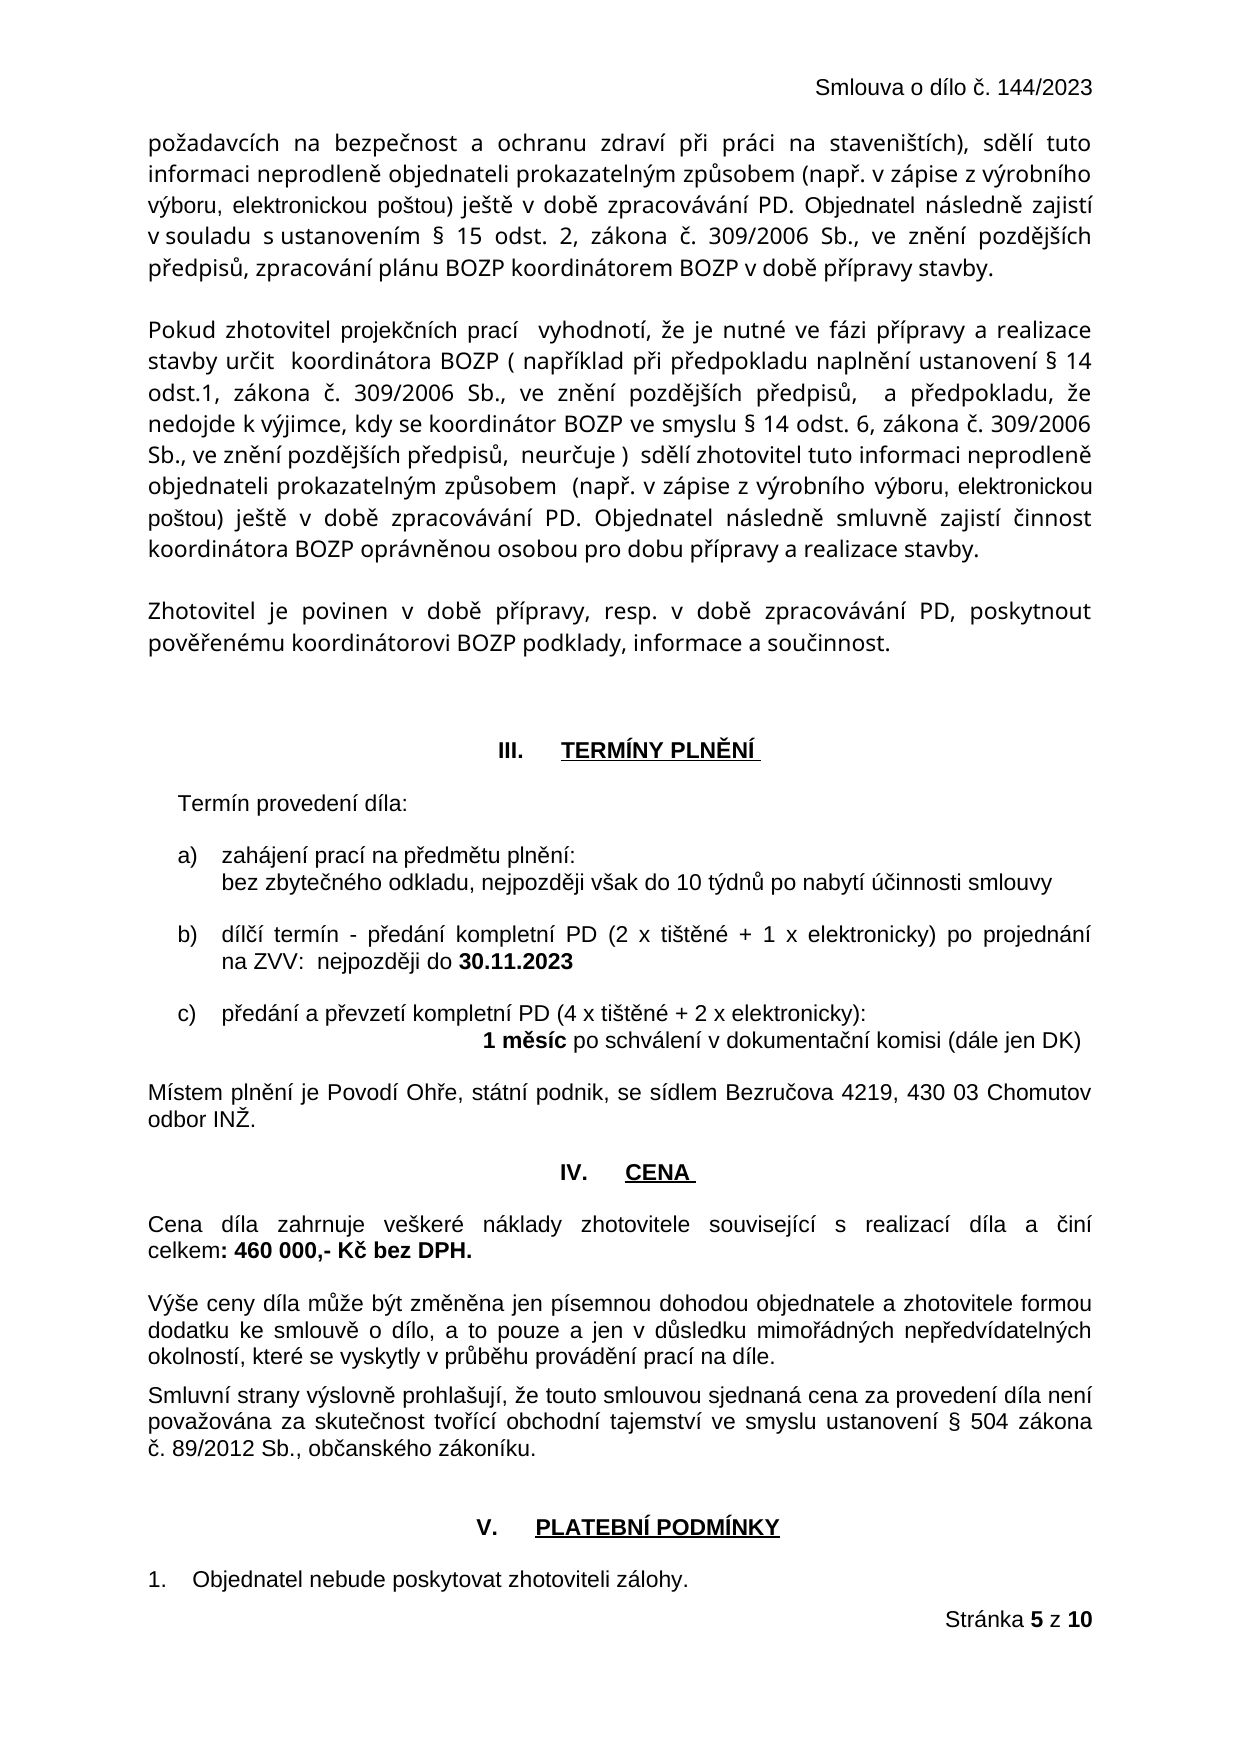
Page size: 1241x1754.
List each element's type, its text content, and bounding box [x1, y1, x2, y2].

subtitle Termín provedení díla: [177, 789, 1093, 816]
list dílčí termín - předání kompletní PD (2 x tištěné + 1 x elektronicky) po projednání na ZVV: nejpozději do 30.11.2023 [177, 921, 1093, 974]
subtitle TERMÍNY PLNĚNÍ [185, 737, 1093, 763]
text Cena díla zahrnuje veškeré náklady zhotovitele související s realizací díla a činí celkem: 460 000,- Kč bez DPH. [148, 1211, 1093, 1264]
text Místem plnění je Povodí Ohře, státní podnik, se sídlem Bezručova 4219, 430 03 Chomutov odbor INŽ. [148, 1079, 1093, 1132]
text Pokud zhotovitel projekčních prací vyhodnotí, že je nutné ve fázi přípravy a realizace stavby určit koordinátora BOZP ( například při předpokladu naplnění ustanovení § 14 odst.1, zákona č. 309/2006 Sb., ve znění pozdějších předpisů, a předpokladu, že nedojde k výjimce, kdy se koordinátor BOZP ve smyslu § 14 odst. 6, zákona č. 309/2006 Sb., ve znění pozdějších předpisů, neurčuje ) sdělí zhotovitel tuto informaci neprodleně objednateli prokazatelným způsobem (např. v zápise z výrobního výboru, elektronickou poštou) ještě v době zpracovávání PD. Objednatel následně smluvně zajistí činnost koordinátora BOZP oprávněnou osobou pro dobu přípravy a realizace stavby. [148, 314, 1093, 564]
subtitle PLATEBNÍ PODMÍNKY [185, 1513, 1093, 1540]
subtitle CENA [185, 1158, 1093, 1185]
list Objednatel nebude poskytovat zhotoviteli zálohy. [148, 1566, 1093, 1593]
text Výše ceny díla může být změněna jen písemnou dohodou objednatele a zhotovitele formou dodatku ke smlouvě o dílo, a to pouze a jen v důsledku mimořádných nepředvídatelných okolností, které se vyskytly v průběhu provádění prací na díle. [148, 1290, 1093, 1369]
text 1 měsíc po schválení v dokumentační komisi (dále jen DK) [148, 1027, 1093, 1053]
text bez zbytečného odkladu, nejpozději však do 10 týdnů po nabytí účinnosti smlouvy [148, 868, 1093, 895]
list zahájení prací na předmětu plnění: [177, 842, 1093, 868]
list předání a převzetí kompletní PD (4 x tištěné + 2 x elektronicky): [177, 1000, 1093, 1027]
text Zhotovitel je povinen v době přípravy, resp. v době zpracovávání PD, poskytnout pověřenému koordinátorovi BOZP podklady, informace a součinnost. [148, 595, 1093, 658]
text Smluvní strany výslovně prohlašují, že touto smlouvou sjednaná cena za provedení díla není považována za skutečnost tvořící obchodní tajemství ve smyslu ustanovení § 504 zákona č. 89/2012 Sb., občanského zákoníku. [148, 1382, 1093, 1461]
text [148, 126, 1093, 283]
